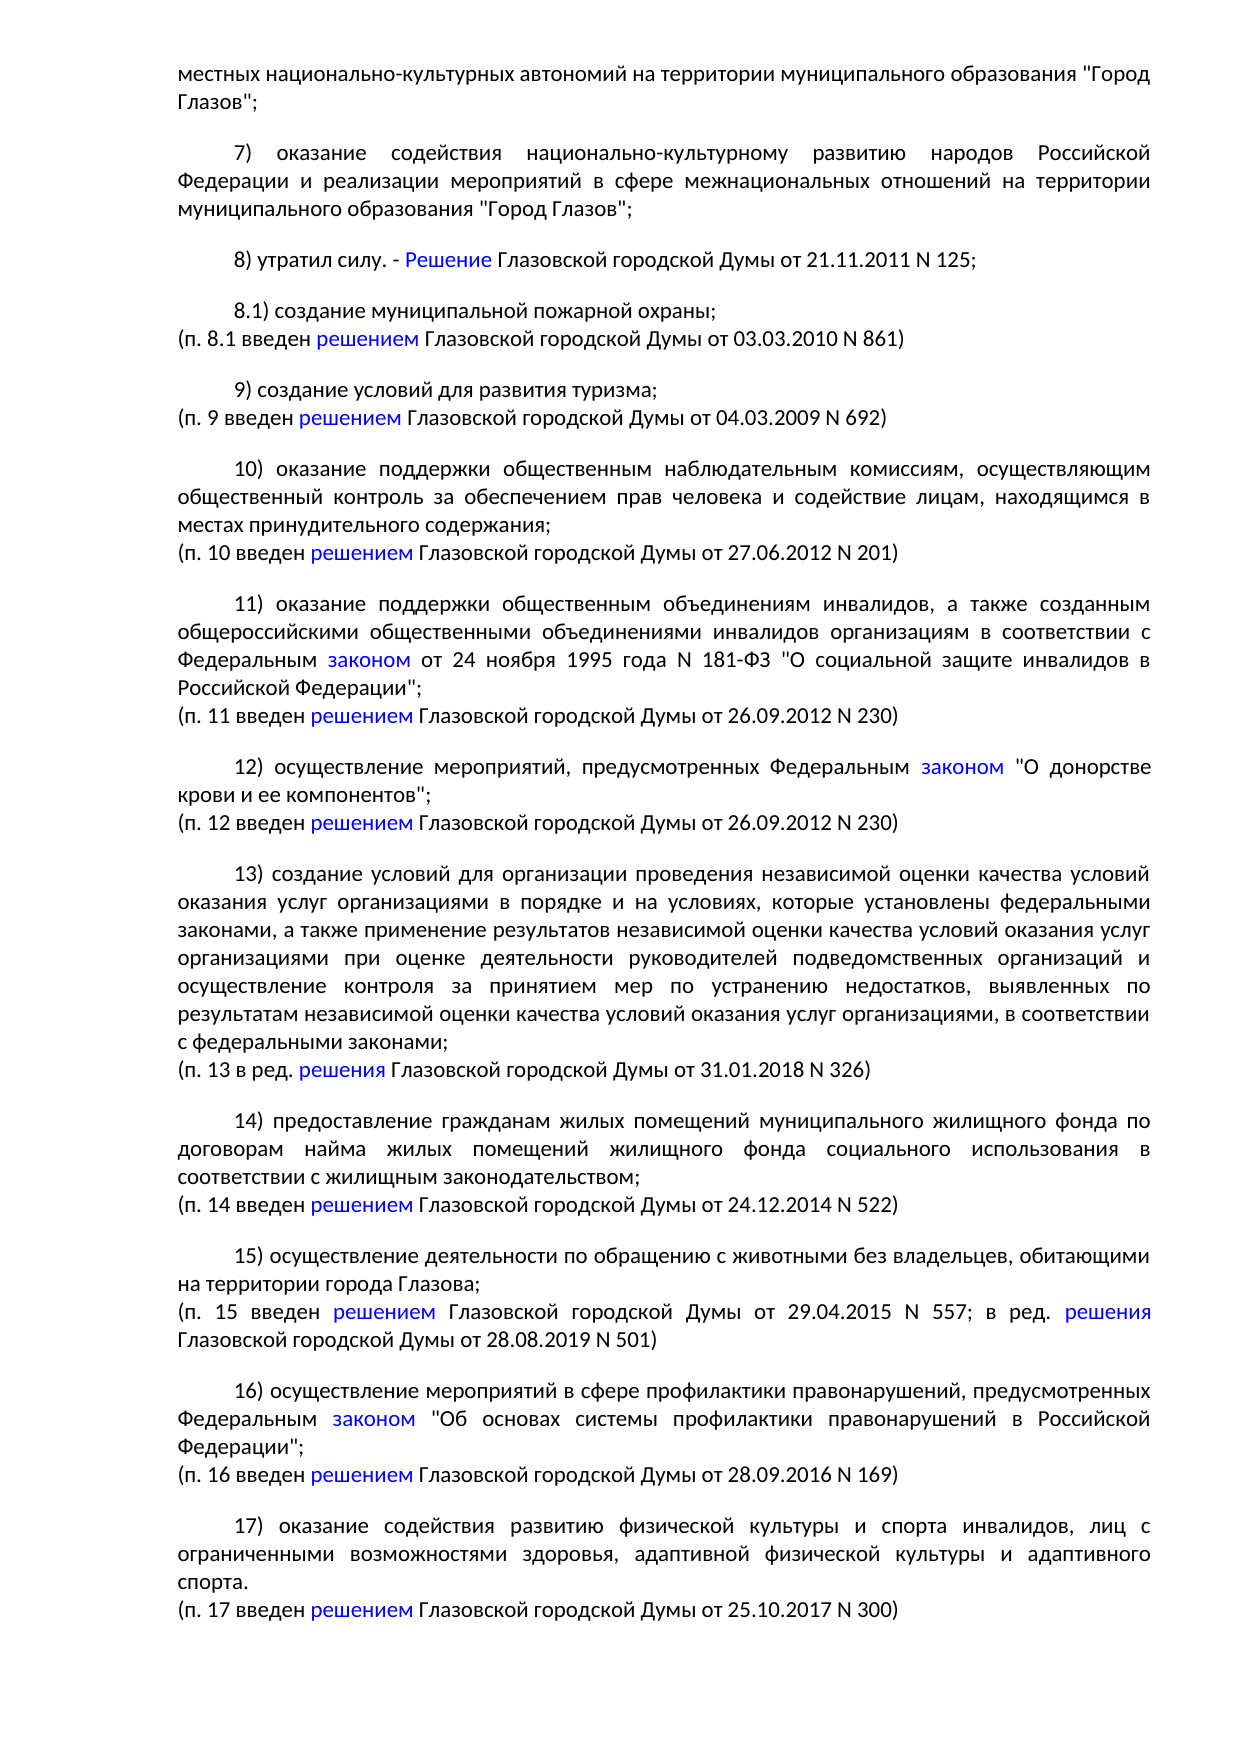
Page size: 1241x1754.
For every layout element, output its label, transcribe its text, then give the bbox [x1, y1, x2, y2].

text 13) создание условий для организации проведения независимой оценки качества условий оказания услуг организациями в порядке и на условиях, которые установлены федеральными законами, а также применение результатов независимой оценки качества условий оказания услуг организациями при оценке деятельности руководителей подведомственных организаций и осуществление контроля за принятием мер по устранению недостатков, выявленных по результатам независимой оценки качества условий оказания услуг организациями, в соответствии с федеральными законами; [177, 859, 1152, 1055]
text 14) предоставление гражданам жилых помещений муниципального жилищного фонда по договорам найма жилых помещений жилищного фонда социального использования в соответствии с жилищным законодательством; [177, 1106, 1152, 1190]
text 8) утратил силу. - Решение Глазовской городской Думы от 21.11.2011 N 125; [177, 245, 1152, 273]
text 16) осуществление мероприятий в сфере профилактики правонарушений, предусмотренных Федеральным законом "Об основах системы профилактики правонарушений в Российской Федерации"; [177, 1376, 1152, 1460]
text 7) оказание содействия национально-культурному развитию народов Российской Федерации и реализации мероприятий в сфере межнациональных отношений на территории муниципального образования "Город Глазов"; [177, 138, 1152, 222]
text (п. 9 введен решением Глазовской городской Думы от 04.03.2009 N 692) [177, 403, 1152, 431]
text (п. 14 введен решением Глазовской городской Думы от 24.12.2014 N 522) [177, 1190, 1152, 1218]
text (п. 16 введен решением Глазовской городской Думы от 28.09.2016 N 169) [177, 1460, 1152, 1488]
text (п. 10 введен решением Глазовской городской Думы от 27.06.2012 N 201) [177, 538, 1152, 566]
text (п. 12 введен решением Глазовской городской Думы от 26.09.2012 N 230) [177, 808, 1152, 836]
text (п. 11 введен решением Глазовской городской Думы от 26.09.2012 N 230) [177, 701, 1152, 729]
text 15) осуществление деятельности по обращению с животными без владельцев, обитающими на территории города Глазова; [177, 1241, 1152, 1297]
text 17) оказание содействия развитию физической культуры и спорта инвалидов, лиц с ограниченными возможностями здоровья, адаптивной физической культуры и адаптивного спорта. [177, 1511, 1152, 1595]
text (п. 17 введен решением Глазовской городской Думы от 25.10.2017 N 300) [177, 1595, 1152, 1623]
text (п. 15 введен решением Глазовской городской Думы от 29.04.2015 N 557; в ред. решения Глазовской городской Думы от 28.08.2019 N 501) [177, 1297, 1152, 1353]
text 10) оказание поддержки общественным наблюдательным комиссиям, осуществляющим общественный контроль за обеспечением прав человека и содействие лицам, находящимся в местах принудительного содержания; [177, 454, 1152, 538]
text 8.1) создание муниципальной пожарной охраны; [177, 296, 1152, 324]
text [177, 59, 1152, 115]
text (п. 8.1 введен решением Глазовской городской Думы от 03.03.2010 N 861) [177, 324, 1152, 352]
text (п. 13 в ред. решения Глазовской городской Думы от 31.01.2018 N 326) [177, 1055, 1152, 1083]
text 9) создание условий для развития туризма; [177, 375, 1152, 403]
text 12) осуществление мероприятий, предусмотренных Федеральным законом "О донорстве крови и ее компонентов"; [177, 752, 1152, 808]
text 11) оказание поддержки общественным объединениям инвалидов, а также созданным общероссийскими общественными объединениями инвалидов организациям в соответствии с Федеральным законом от 24 ноября 1995 года N 181-ФЗ "О социальной защите инвалидов в Российской Федерации"; [177, 589, 1152, 701]
